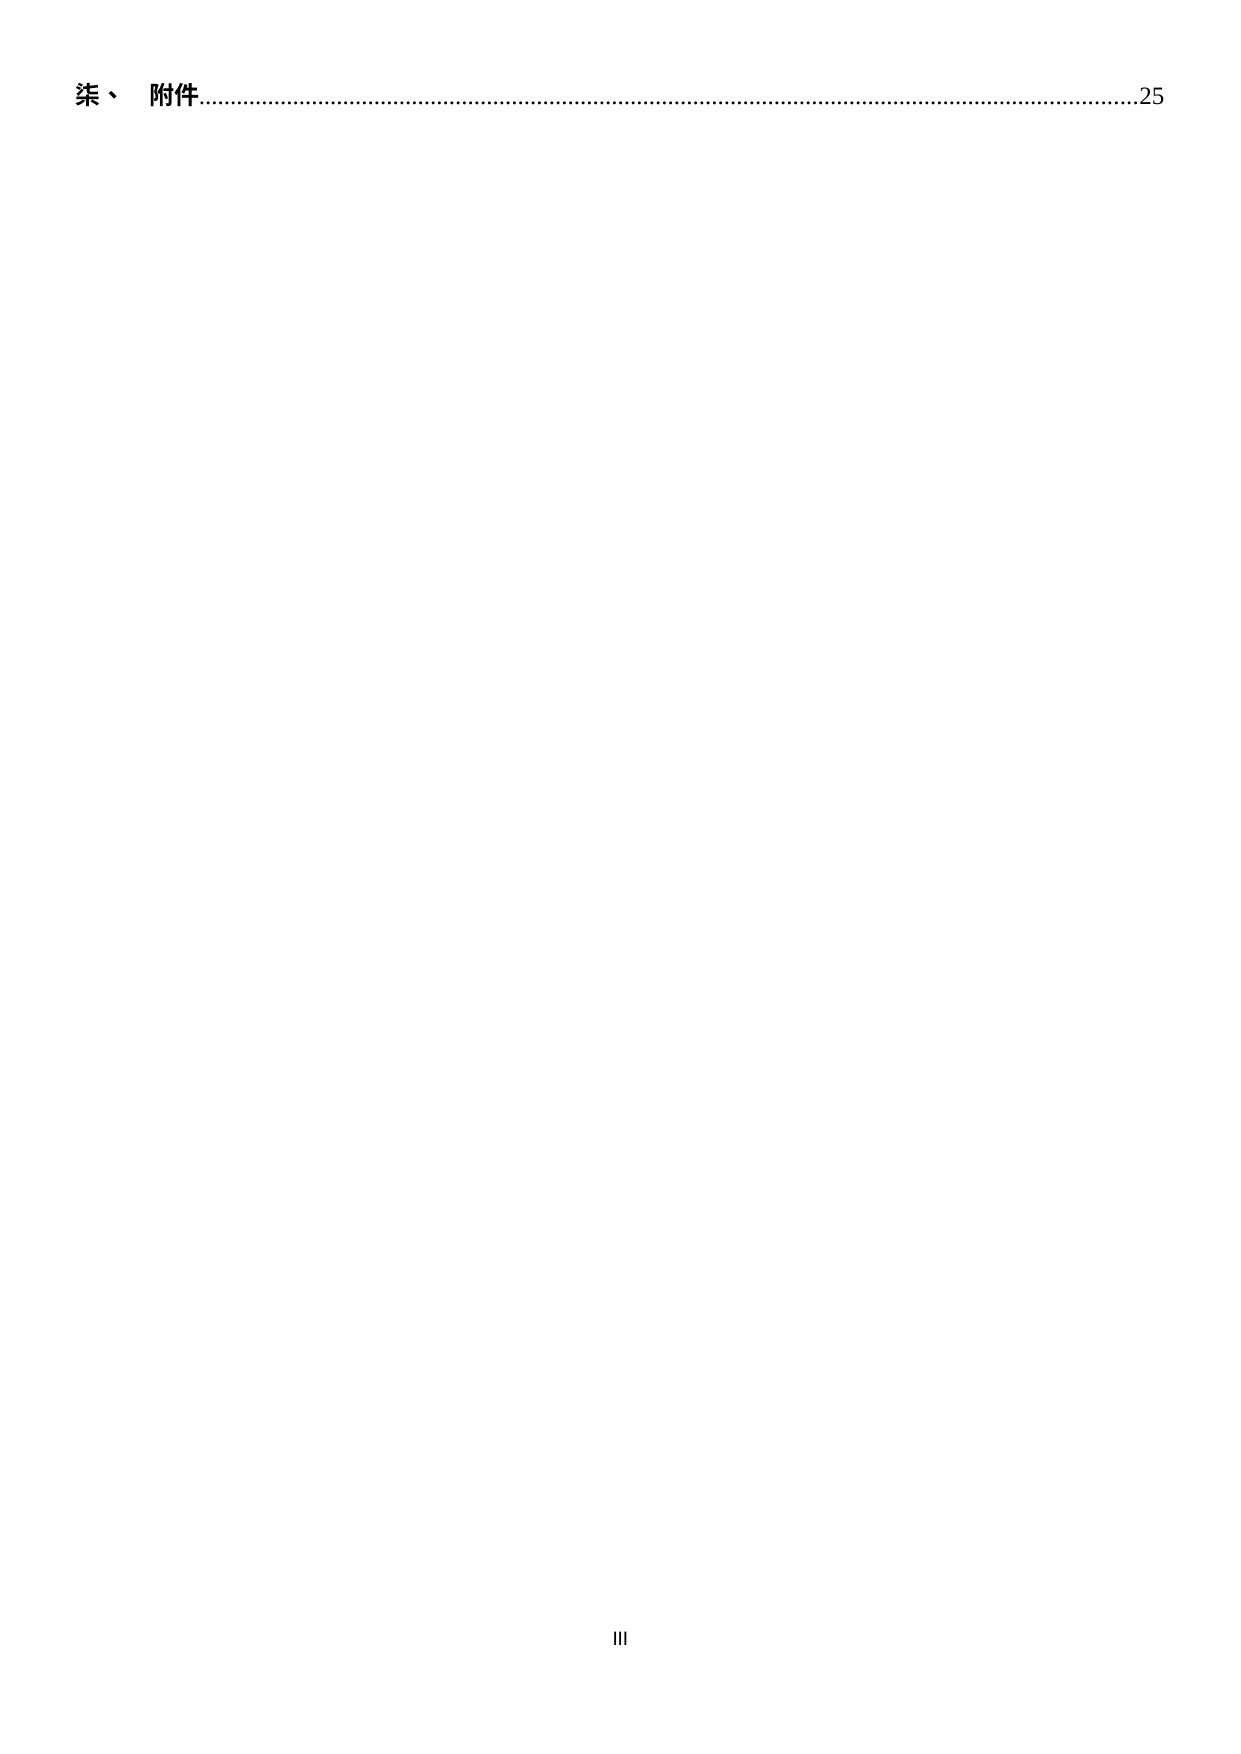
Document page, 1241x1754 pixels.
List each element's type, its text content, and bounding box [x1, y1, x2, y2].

text 柒、 附件 25 [75, 75, 1165, 112]
